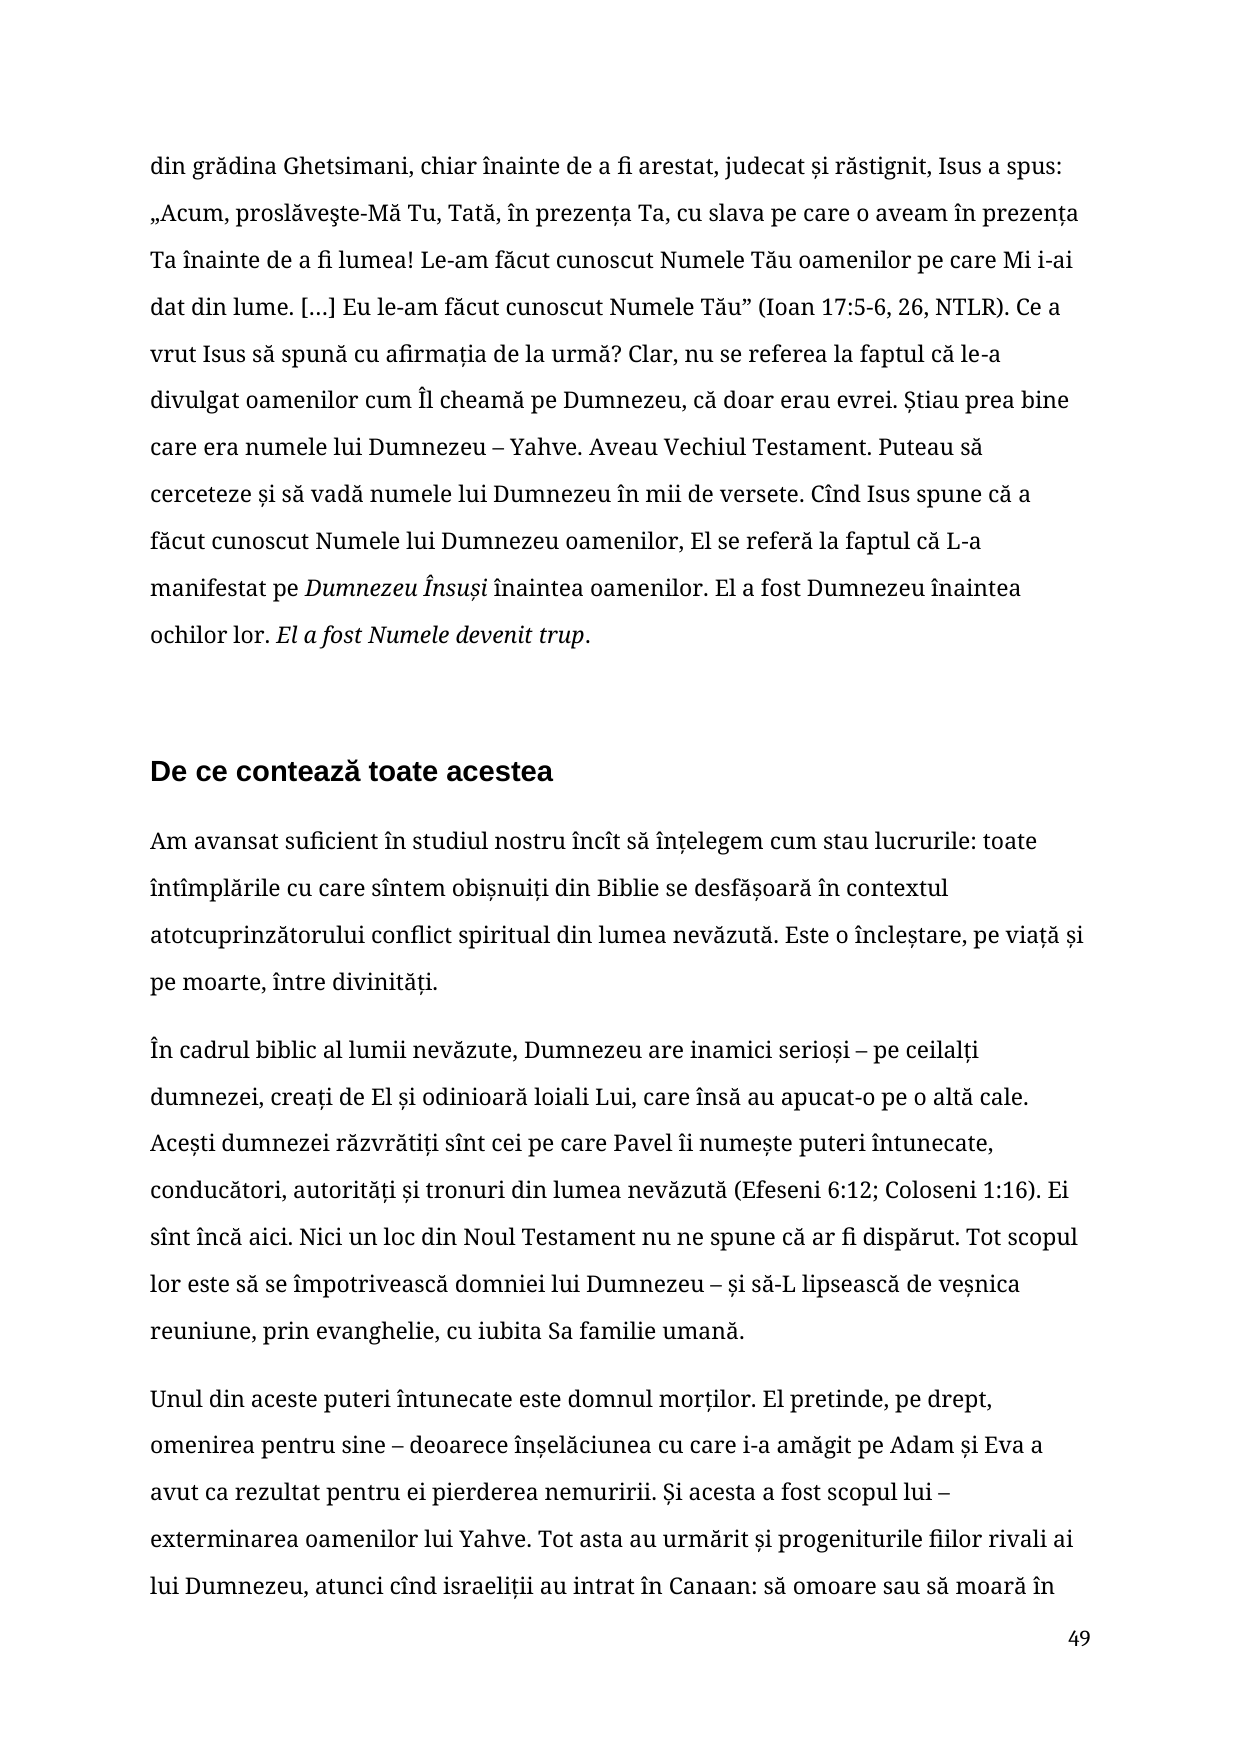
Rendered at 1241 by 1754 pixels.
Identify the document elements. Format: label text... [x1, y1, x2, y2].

text Am avansat suficient în studiul nostru încît să înțelegem cum stau lucrurile: toate întîmplările cu care sîntem obișnuiți din Biblie se desfășoară în contextul atotcuprinzătorului conflict spiritual din lumea nevăzută. Este o încleștare, pe viață și pe moarte, între divinități. [150, 825, 1090, 997]
text În cadrul biblic al lumii nevăzute, Dumnezeu are inamici serioși – pe ceilalți dumnezei, creați de El și odinioară loiali Lui, care însă au apucat-o pe o altă cale. Acești dumnezei răzvrătiți sînt cei pe care Pavel îi numește puteri întunecate, conducători, autorități și tronuri din lumea nevăzută (Efeseni 6:12; Coloseni 1:16). Ei sînt încă aici. Nici un loc din Noul Testament nu ne spune că ar fi dispărut. Tot scopul lor este să se împotrivească domniei lui Dumnezeu – și să-L lipsească de veșnica reuniune, prin evanghelie, cu iubita Sa familie umană. [150, 1034, 1090, 1346]
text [150, 1383, 1090, 1601]
subtitle De ce contează toate acestea [150, 754, 1090, 788]
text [150, 150, 1090, 650]
